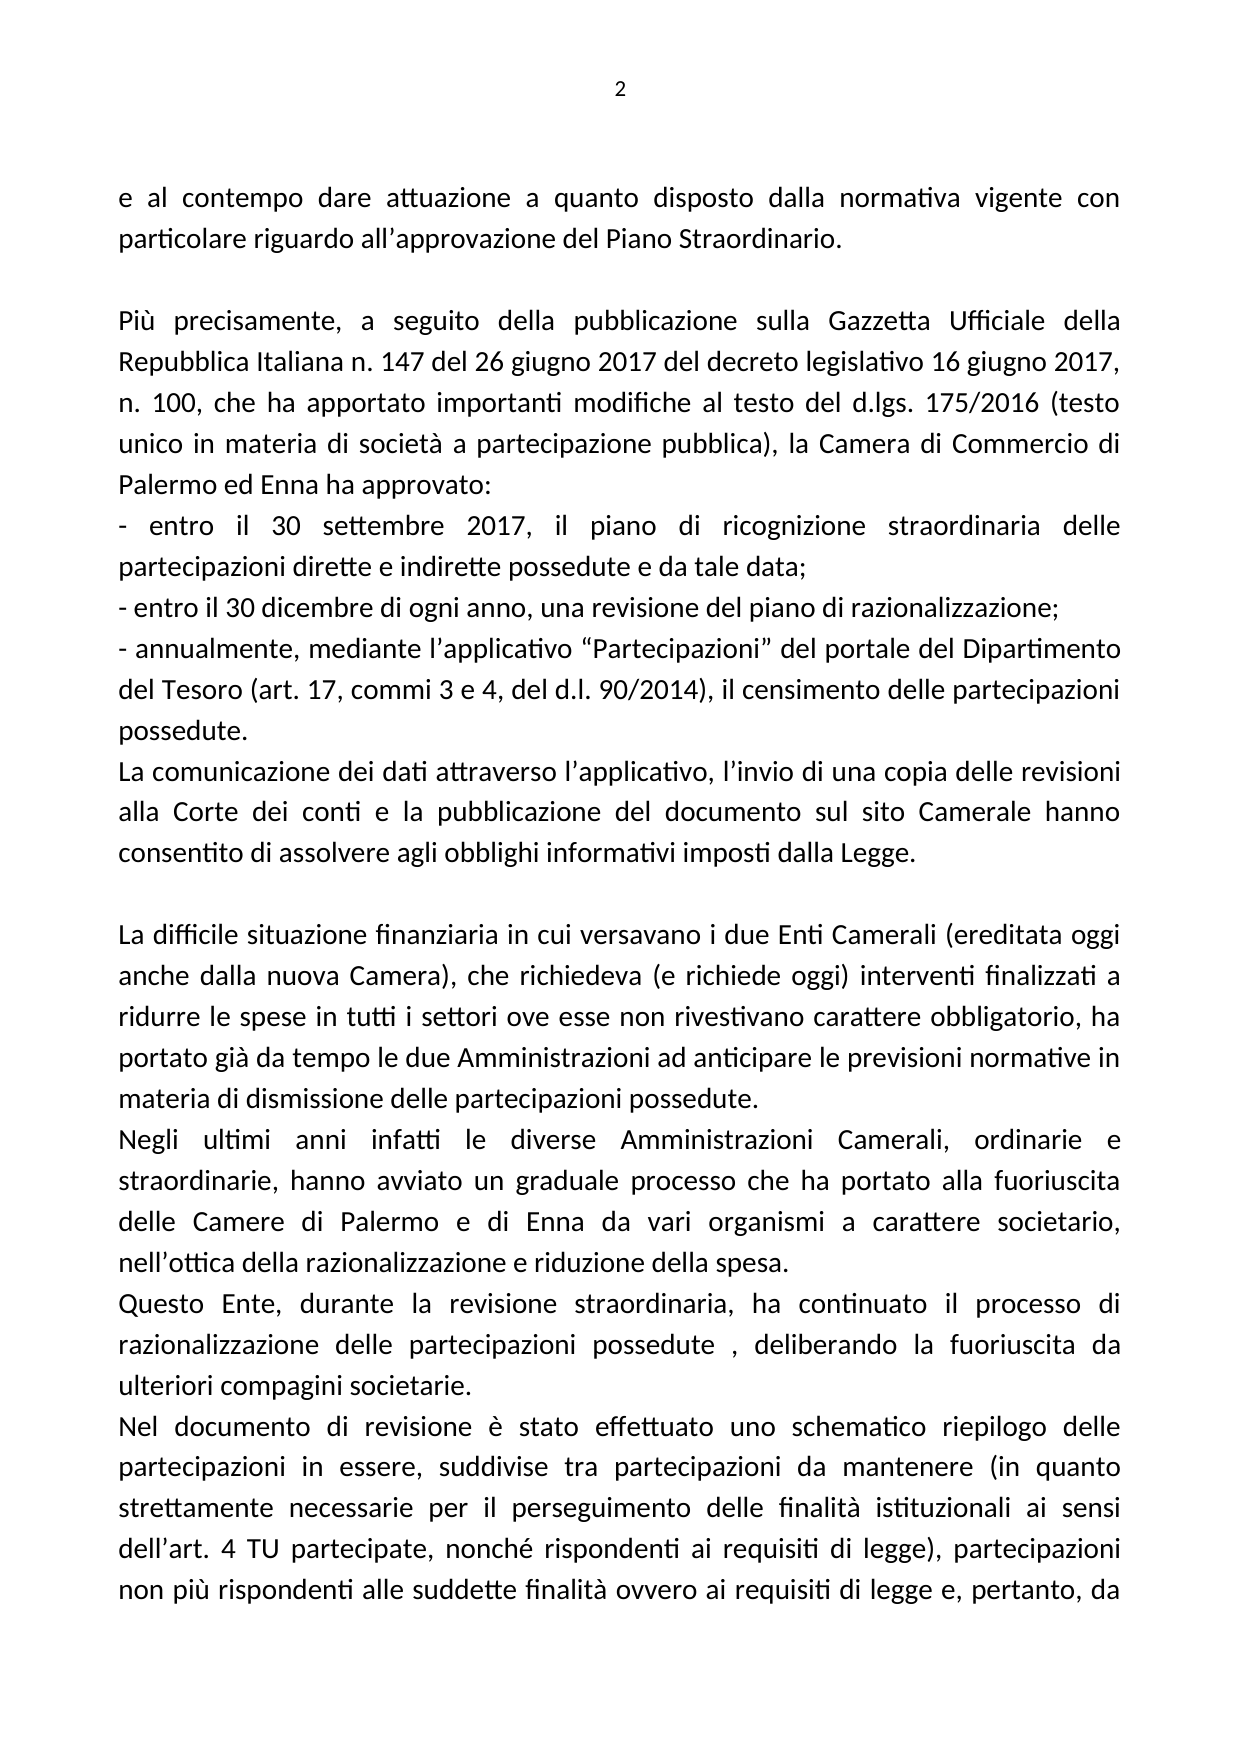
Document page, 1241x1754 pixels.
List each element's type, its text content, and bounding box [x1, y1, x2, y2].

text Negli ultimi anni infatti le diverse Amministrazioni Camerali, ordinarie e straordinarie, hanno avviato un graduale processo che ha portato alla fuoriuscita delle Camere di Palermo e di Enna da vari organismi a carattere societario, nell’ottica della razionalizzazione e riduzione della spesa. [118, 1121, 1122, 1279]
text - entro il 30 settembre 2017, il piano di ricognizione straordinaria delle partecipazioni dirette e indirette possedute e da tale data; [118, 507, 1122, 583]
text La difficile situazione finanziaria in cui versavano i due Enti Camerali (ereditata oggi anche dalla nuova Camera), che richiedeva (e richiede oggi) interventi finalizzati a ridurre le spese in tutti i settori ove esse non rivestivano carattere obbligatorio, ha portato già da tempo le due Amministrazioni ad anticipare le previsioni normative in materia di dismissione delle partecipazioni possedute. [118, 916, 1122, 1116]
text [118, 179, 1122, 256]
text - annualmente, mediante l’applicativo “Partecipazioni” del portale del Dipartimento del Tesoro (art. 17, commi 3 e 4, del d.l. 90/2014), il censimento delle partecipazioni possedute. [118, 630, 1122, 747]
text La comunicazione dei dati attraverso l’applicativo, l’invio di una copia delle revisioni alla Corte dei conti e la pubblicazione del documento sul sito Camerale hanno consentito di assolvere agli obblighi informativi imposti dalla Legge. [118, 753, 1122, 870]
text Questo Ente, durante la revisione straordinaria, ha continuato il processo di razionalizzazione delle partecipazioni possedute , deliberando la fuoriuscita da ulteriori compagini societarie. [118, 1285, 1122, 1402]
text - entro il 30 dicembre di ogni anno, una revisione del piano di razionalizzazione; [118, 589, 1122, 624]
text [118, 1408, 1122, 1607]
text Più precisamente, a seguito della pubblicazione sulla Gazzetta Ufficiale della Repubblica Italiana n. 147 del 26 giugno 2017 del decreto legislativo 16 giugno 2017, n. 100, che ha apportato importanti modifiche al testo del d.lgs. 175/2016 (testo unico in materia di società a partecipazione pubblica), la Camera di Commercio di Palermo ed Enna ha approvato: [118, 302, 1122, 502]
